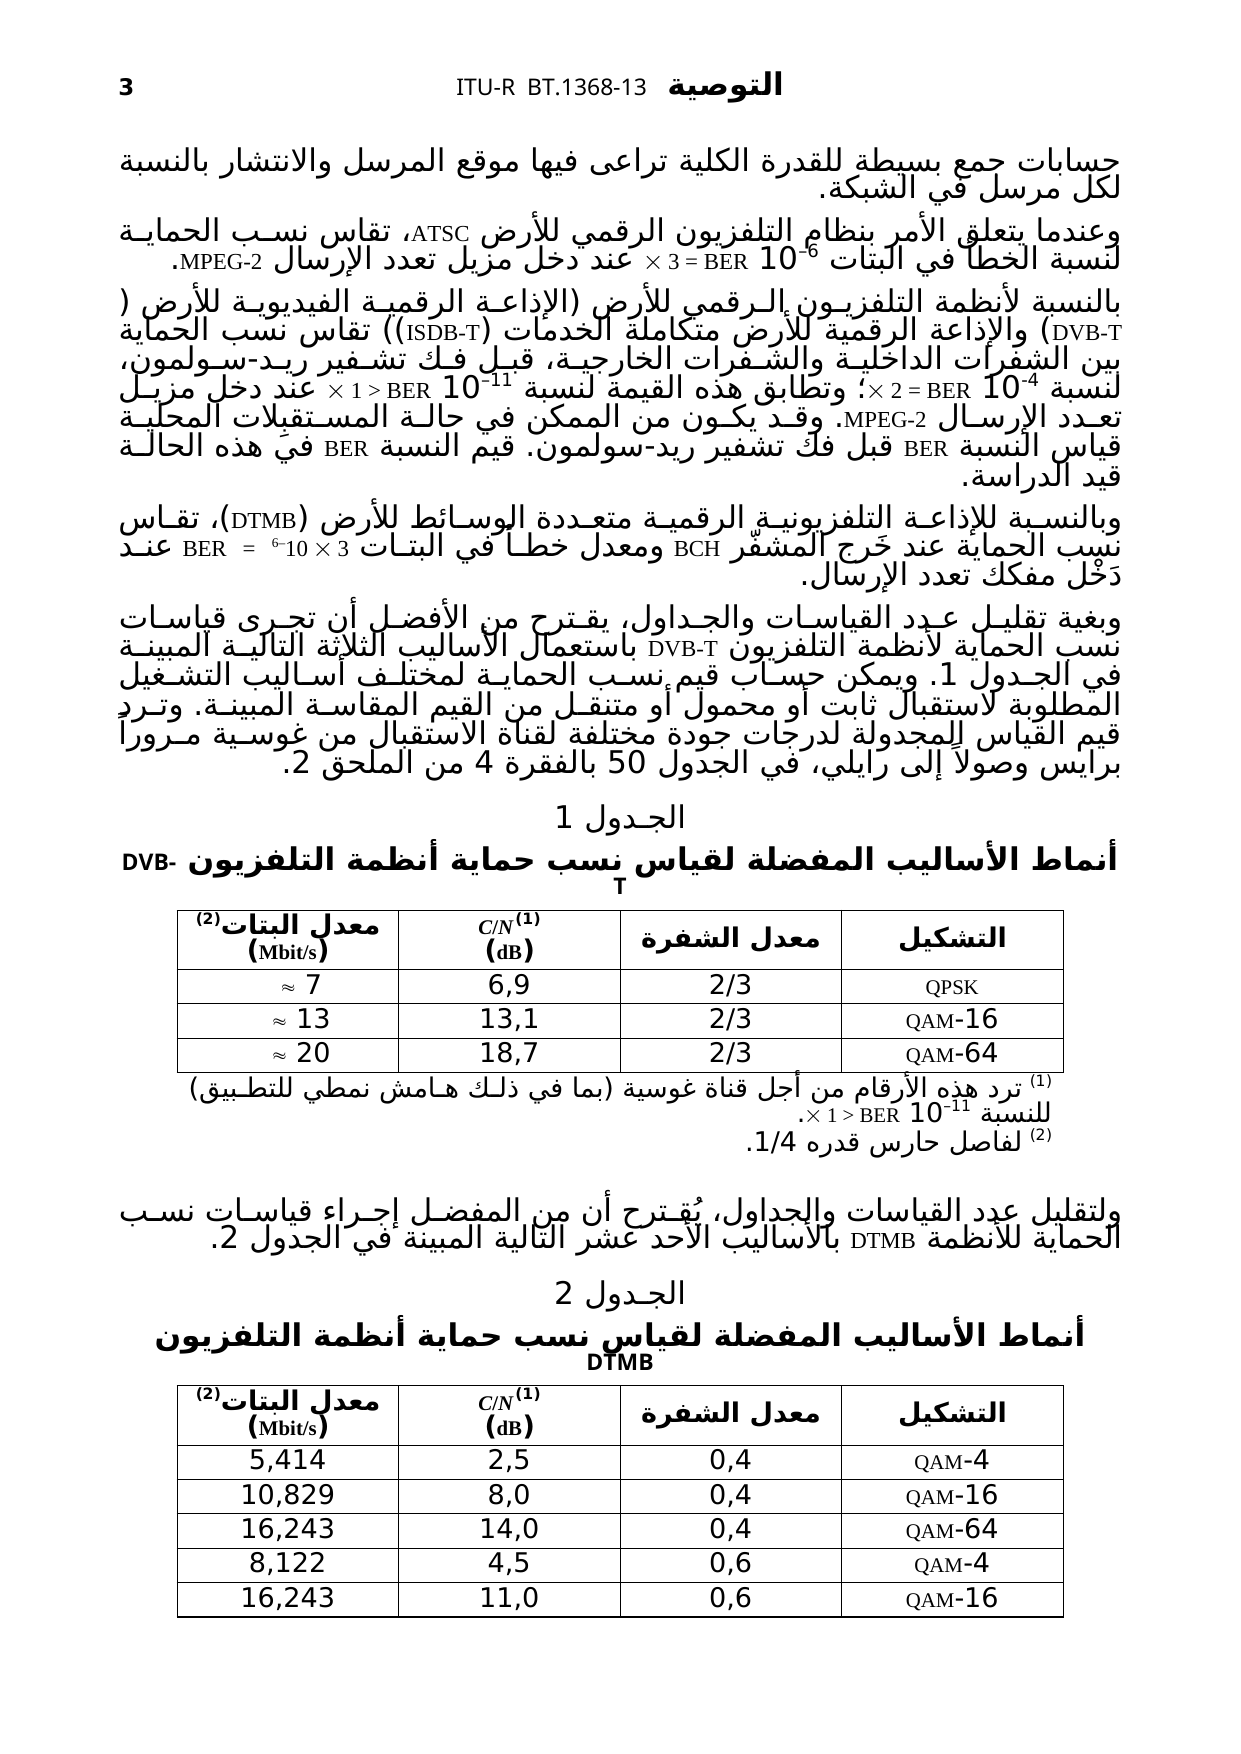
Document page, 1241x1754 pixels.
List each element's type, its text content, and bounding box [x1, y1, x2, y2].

table_cell 16,243 [178, 1514, 398, 1548]
table_cell 4,5 [399, 1549, 620, 1582]
table_cell 13 [178, 1004, 398, 1038]
table_header معدل الشفرة [621, 1386, 841, 1444]
table_cell 20 [178, 1039, 398, 1072]
table_cell 64-QAM [842, 1514, 1063, 1548]
text الجـدول 2 [118, 1281, 1122, 1310]
table_cell 14,0 [399, 1514, 620, 1548]
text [118, 148, 1122, 206]
table_header التشكيل [842, 1386, 1063, 1444]
title أنماط الأساليب المفضلة لقياس نسب حماية أنظمة التلفزيون DTMB [118, 1323, 1122, 1377]
table_cell 6,9 [399, 970, 620, 1003]
table_cell 2/3 [621, 1039, 841, 1072]
text بالنسبة لأنظمة التلفزيون الرقمي للأرض (الإذاعة الرقمية الفيديوية للأرض (DVB-T) والإذاعة الرقمية للأرض متكاملة الخدمات (ISDB-T)) تقاس نسب الحماية بين الشفرات الداخلية والشفرات الخارجية، قبل فك تشفير ريد-سولمون، لنسبة 4-10 2 = BER؛ وتطابق هذه القيمة لنسبة 11–10 1 > BER عند دخل مزيل تعدد الإرسال MPEG-2. وقد يكون من الممكن في حالة المستقبِلات المحلية قياس النسبة BER قبل فك تشفير ريد-سولمون. قيم النسبة BER في هذه الحالة قيد الدراسة. [118, 289, 1122, 493]
table_cell 16-QAM [842, 1004, 1063, 1038]
table_cell 13,1 [399, 1004, 620, 1038]
table_header التشكيل [842, 911, 1063, 969]
text وعندما يتعلق الأمر بنظام التلفزيون الرقمي للأرض ATSC، تقاس نسب الحماية لنسبة الخطأ في البتات 6–10 3 = BER عند دخل مزيل تعدد الإرسال MPEG-2. [118, 218, 1122, 277]
table_cell 16-QAM [842, 1583, 1063, 1616]
table_header (1)C/N (dB) [399, 911, 620, 969]
table_cell 0,6 [621, 1583, 841, 1616]
table_cell 0,6 [621, 1549, 841, 1582]
table_cell 18,7 [399, 1039, 620, 1072]
text وبالنسبة للإذاعة التلفزيونية الرقمية متعددة الوسائط للأرض (DTMB)، تقاس نسب الحماية عند خَرج المشفّر BCH ومعدل خطأ في البتات BER = 6–10 3 عند دَخْل مفكك تعدد الإرسال. [118, 506, 1122, 593]
table_cell 16,243 [178, 1583, 398, 1616]
table_header معدل البتات(2) (Mbit/s) [178, 1386, 398, 1444]
table_header معدل الشفرة [621, 911, 841, 969]
table_cell QPSK [842, 970, 1063, 1003]
table_cell 2/3 [621, 970, 841, 1003]
table_cell 16-QAM [842, 1480, 1063, 1513]
table_cell 64-QAM [842, 1039, 1063, 1072]
table_cell 7 [178, 970, 398, 1003]
text ولتقليل عدد القياسات والجداول، يُقترح أن من المفضل إجراء قياسات نسب الحماية للأنظمة DTMB بالأساليب الأحد عشر التالية المبينة في الجدول 2. [118, 1198, 1122, 1256]
title أنماط الأساليب المفضلة لقياس نسب حماية أنظمة التلفزيون DVB-T [118, 847, 1122, 901]
text الجـدول 1 [118, 806, 1122, 834]
table_cell 8,0 [399, 1480, 620, 1513]
table_cell 0,4 [621, 1514, 841, 1548]
table_cell 2,5 [399, 1446, 620, 1479]
table_cell 10,829 [178, 1480, 398, 1513]
table_cell 0,4 [621, 1480, 841, 1513]
table_cell 5,414 [178, 1446, 398, 1479]
table_header معدل البتات(2) (Mbit/s) [178, 911, 398, 969]
table_cell 8,122 [178, 1549, 398, 1582]
table_cell 2/3 [621, 1004, 841, 1038]
table_cell 4-QAM [842, 1446, 1063, 1479]
table_header (1)C/N (dB) [399, 1386, 620, 1444]
table_cell 11,0 [399, 1583, 620, 1616]
table_cell 4-QAM [842, 1549, 1063, 1582]
text وبغية تقليل عدد القياسات والجداول، يقترح من الأفضل أن تجرى قياسات نسب الحماية لأنظمة التلفزيون DVB-T باستعمال الأساليب الثلاثة التالية المبينة في الجدول 1. ويمكن حساب قيم نسب الحماية لمختلف أساليب التشغيل المطلوبة لاستقبال ثابت أو محمول أو متنقل من القيم المقاسة المبينة. وترد قيم القياس المجدولة لدرجات جودة مختلفة لقناة الاستقبال من غوسية مروراً برايس وصولاً إلى رايلي، في الجدول 50 بالفقرة 4 من الملحق 2. [118, 606, 1122, 781]
table_cell 0,4 [621, 1446, 841, 1479]
table_cell (1) ترد هذه الأرقام من أجل قناة غوسية (بما في ذلك هامش نمطي للتطبيق) للنسبة 11–10 1 > BER. (2) لفاصل حارس قدره 1/4. [177, 1073, 1063, 1161]
